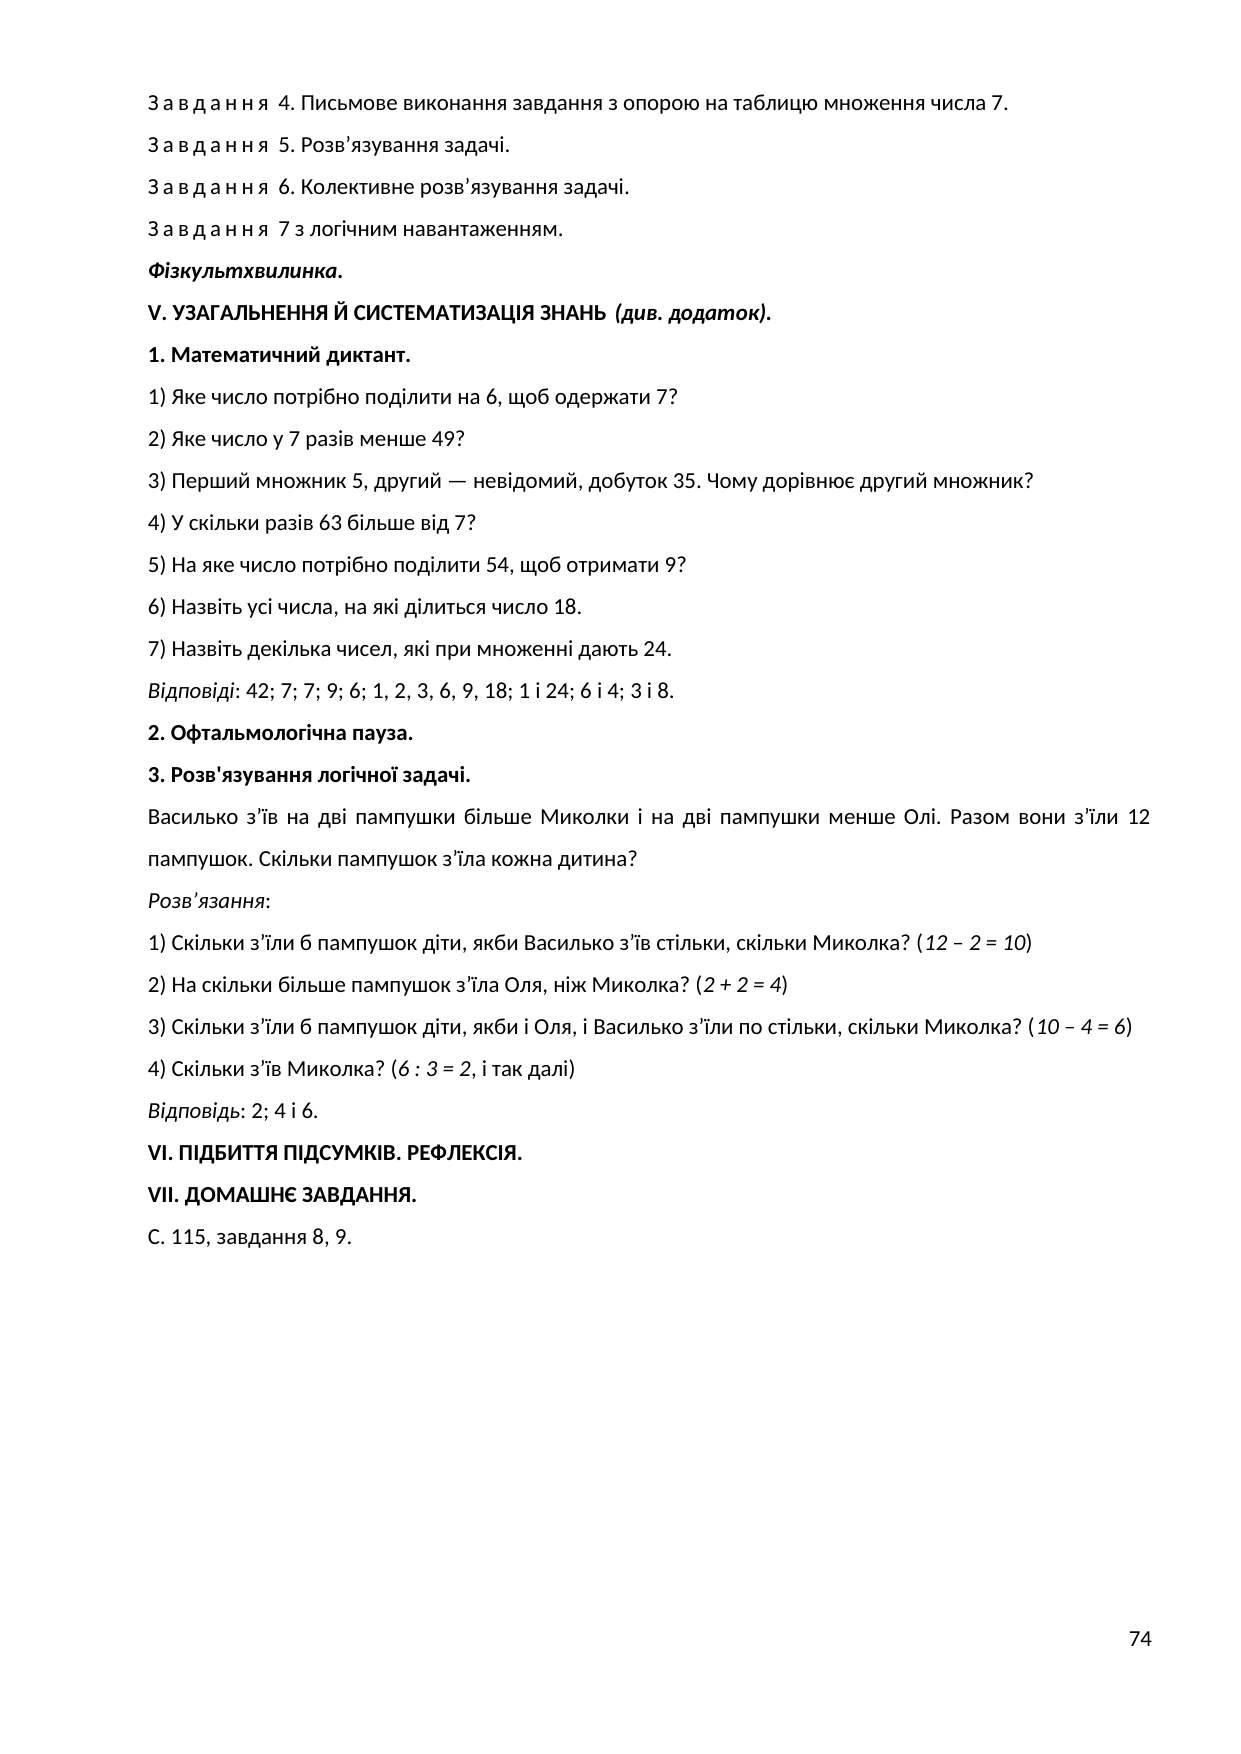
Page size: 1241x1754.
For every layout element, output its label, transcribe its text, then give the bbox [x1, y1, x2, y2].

text 3) Перший множник 5, другий — невідомий, добуток 35. Чому дорівнює другий множник? [148, 466, 1152, 494]
text 2. Офтальмологічна пауза. [148, 718, 1152, 746]
text Фізкультхвилинка. [148, 256, 1152, 284]
text VII. ДОМАШНЄ ЗАВДАННЯ. [148, 1180, 1152, 1208]
text V. УЗАГАЛЬНЕННЯ Й СИСТЕМАТИЗАЦІЯ ЗНАНЬ (див. додаток). [148, 298, 1152, 326]
text Відповіді: 42; 7; 7; 9; 6; 1, 2, 3, 6, 9, 18; 1 і 24; 6 і 4; 3 і 8. [148, 676, 1152, 704]
text VI. ПІДБИТТЯ ПІДСУМКІВ. РЕФЛЕКСІЯ. [148, 1138, 1152, 1166]
text Василько з’їв на дві пампушки більше Миколки і на дві пампушки менше Олі. Разом вони з’їли 12 пампушок. Скільки пампушок з’їла кожна дитина? [148, 802, 1152, 872]
text 4) Скільки з’їв Миколка? (6 : 3 = 2, і так далі) [148, 1054, 1152, 1082]
text Завдання 4. Письмове виконання завдання з опорою на таблицю множення числа 7. [148, 88, 1152, 117]
text 1) Яке число потрібно поділити на 6, щоб одержати 7? [148, 382, 1152, 410]
text 3. Розв'язування логічної задачі. [148, 760, 1152, 788]
text 5) На яке число потрібно поділити 54, щоб отримати 9? [148, 550, 1152, 578]
text Завдання 5. Розв’язування задачі. [148, 131, 1152, 158]
text 7) Назвіть декілька чисел, які при множенні дають 24. [148, 634, 1152, 662]
text 3) Скільки з’їли б пампушок діти, якби і Оля, і Василько з’їли по стільки, скільки Миколка? (10 – 4 = 6) [148, 1012, 1152, 1040]
text 6) Назвіть усі числа, на які ділиться число 18. [148, 592, 1152, 620]
text 2) Яке число у 7 разів менше 49? [148, 424, 1152, 452]
text 2) На скільки більше пампушок з’їла Оля, ніж Миколка? (2 + 2 = 4) [148, 970, 1152, 998]
text 4) У скільки разів 63 більше від 7? [148, 508, 1152, 536]
text Розв’язання: [148, 886, 1152, 914]
text С. 115, завдання 8, 9. [148, 1222, 1152, 1250]
text Завдання 7 з логічним навантаженням. [148, 214, 1152, 242]
text 1) Скільки з’їли б пампушок діти, якби Василько з’їв стільки, скільки Миколка? (12 – 2 = 10) [148, 928, 1152, 956]
text Завдання 6. Колективне розв’язування задачі. [148, 172, 1152, 201]
text 1. Математичний диктант. [148, 340, 1152, 368]
text Відповідь: 2; 4 і 6. [148, 1096, 1152, 1124]
